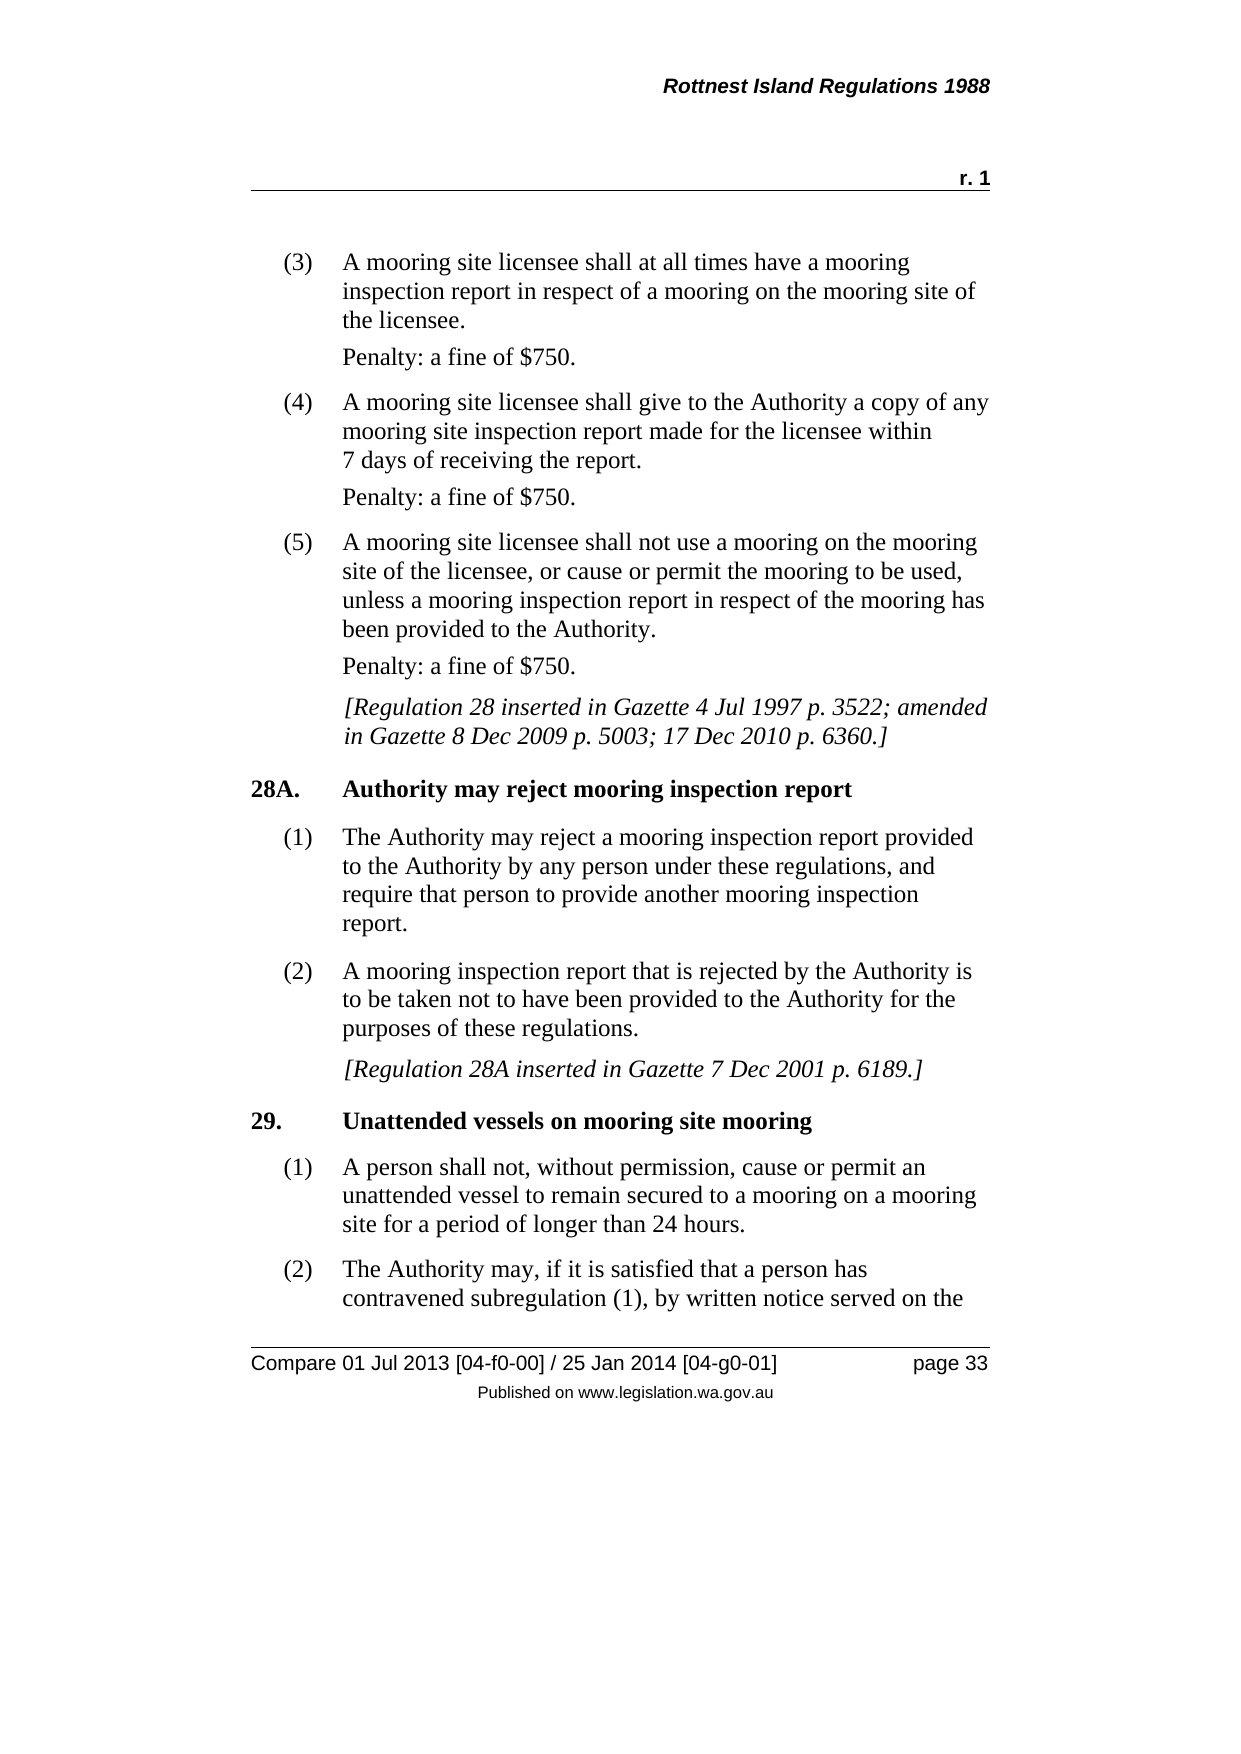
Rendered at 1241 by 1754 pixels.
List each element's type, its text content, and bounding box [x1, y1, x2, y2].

text (2) A mooring inspection report that is rejected by the Authority is to be taken not to have been provided to the Authority for the purposes of these regulations. [251, 956, 990, 1042]
subtitle 28A. Authority may reject mooring inspection report [251, 774, 990, 803]
subtitle 29. Unattended vessels on mooring site mooring [251, 1106, 990, 1135]
text (1) A person shall not, without permission, cause or permit an unattended vessel to remain secured to a mooring on a mooring site for a period of longer than 24 hours. [251, 1152, 990, 1238]
text (1) The Authority may reject a mooring inspection report provided to the Authority by any person under these regulations, and require that person to provide another mooring inspection report. [251, 822, 990, 937]
text (4) A mooring site licensee shall give to the Authority a copy of any mooring site inspection report made for the licensee within 7 days of receiving the report. [251, 387, 990, 474]
text [Regulation 28A inserted in Gazette 7 Dec 2001 p. 6189.] [251, 1054, 990, 1083]
text Penalty: a fine of $750. [251, 342, 990, 371]
text Penalty: a fine of $750. [251, 482, 990, 511]
text Penalty: a fine of $750. [251, 651, 990, 679]
text (3) A mooring site licensee shall at all times have a mooring inspection report in respect of a mooring on the mooring site of the licensee. [251, 247, 990, 334]
text (5) A mooring site licensee shall not use a mooring on the mooring site of the licensee, or cause or permit the mooring to be used, unless a mooring inspection report in respect of the mooring has been provided to the Authority. [251, 527, 990, 642]
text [251, 1254, 990, 1312]
text [Regulation 28 inserted in Gazette 4 Jul 1997 p. 3522; amended in Gazette 8 Dec 2009 p. 5003; 17 Dec 2010 p. 6360.] [251, 692, 990, 749]
